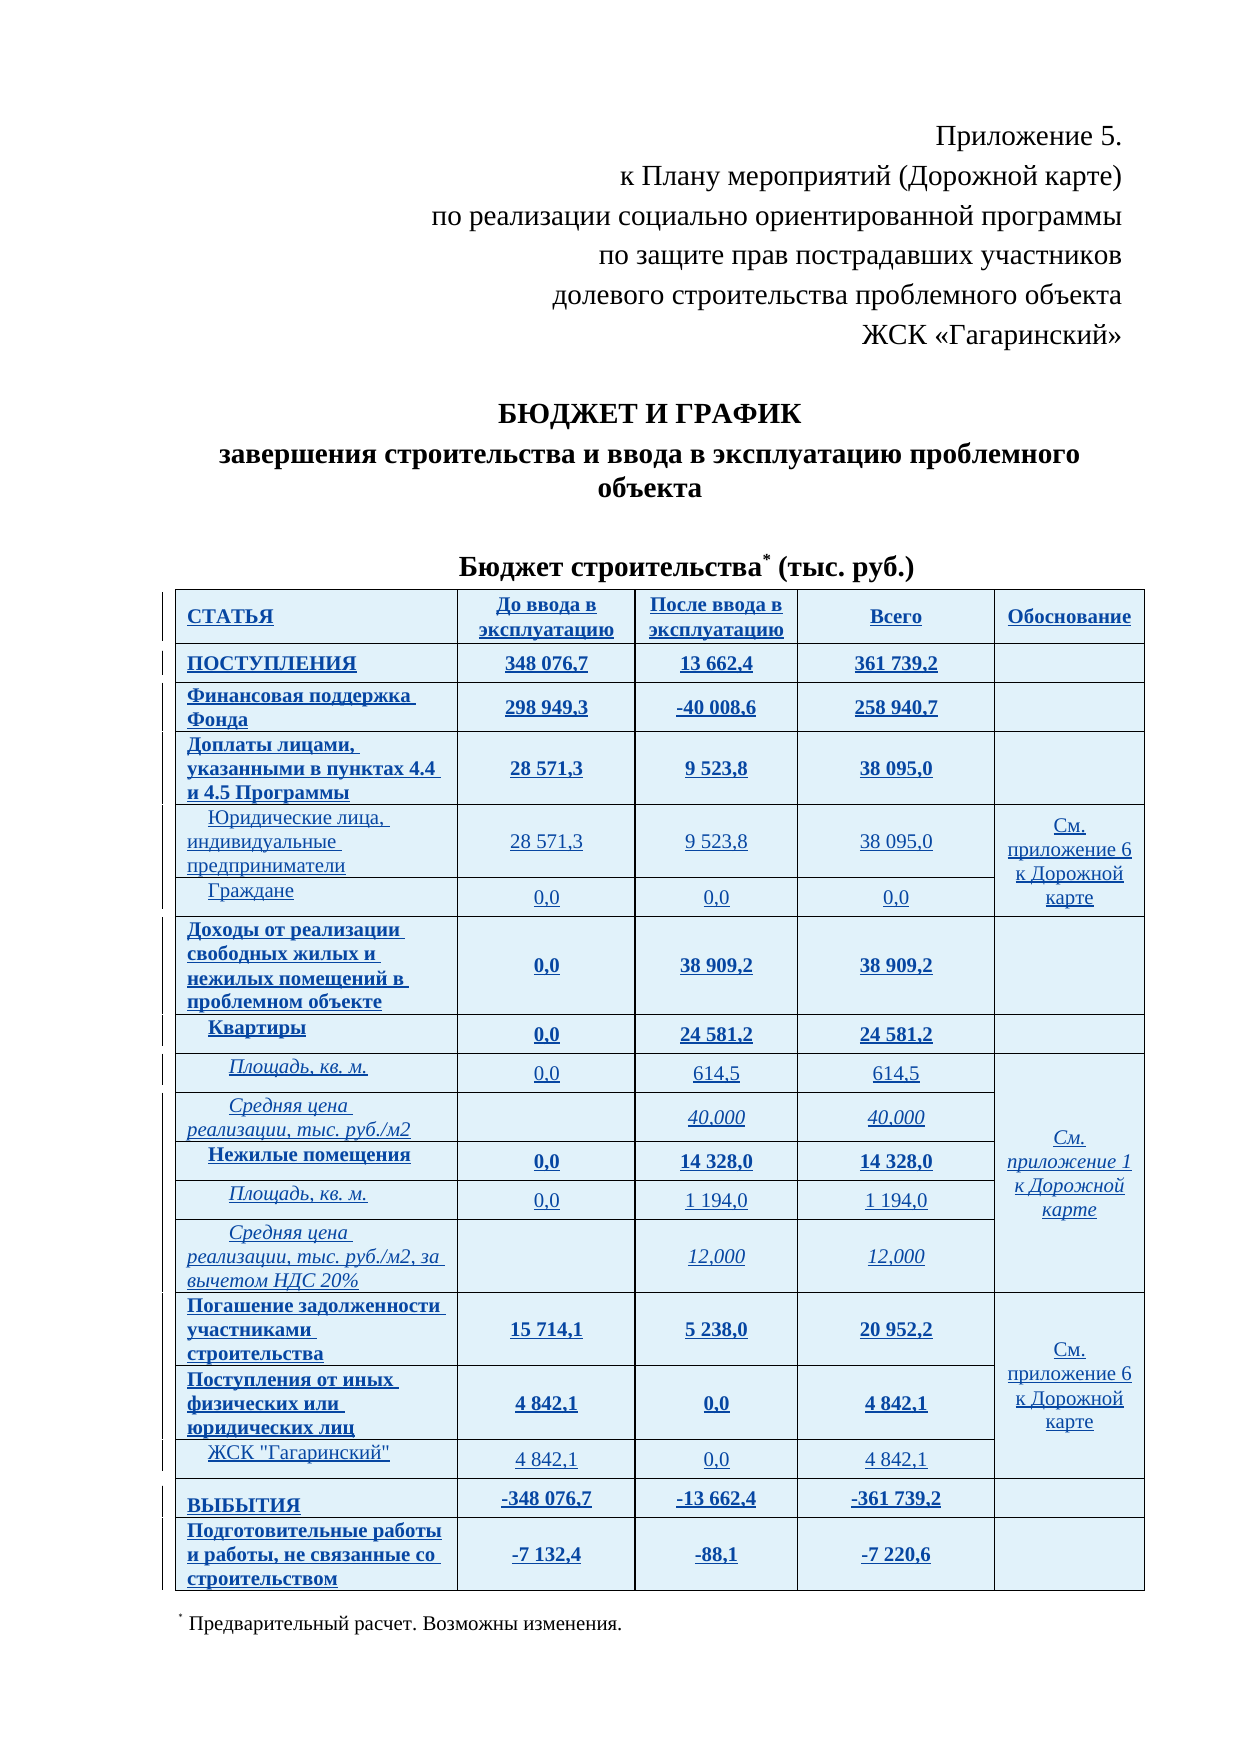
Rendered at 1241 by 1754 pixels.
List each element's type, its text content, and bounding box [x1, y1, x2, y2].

text по защите прав пострадавших участников [177, 237, 1122, 271]
text завершения строительства и ввода в эксплуатацию проблемного объекта [177, 436, 1122, 503]
text к Плану мероприятий (Дорожной карте) [177, 158, 1122, 191]
text ЖСК «Гагаринский» [177, 317, 1122, 351]
text Бюджет и график [177, 397, 1122, 430]
text по реализации социально ориентированной программы [177, 198, 1122, 231]
text долевого строительства проблемного объекта [177, 277, 1122, 311]
text Бюджет строительства (тыс. руб.) [251, 549, 1122, 583]
